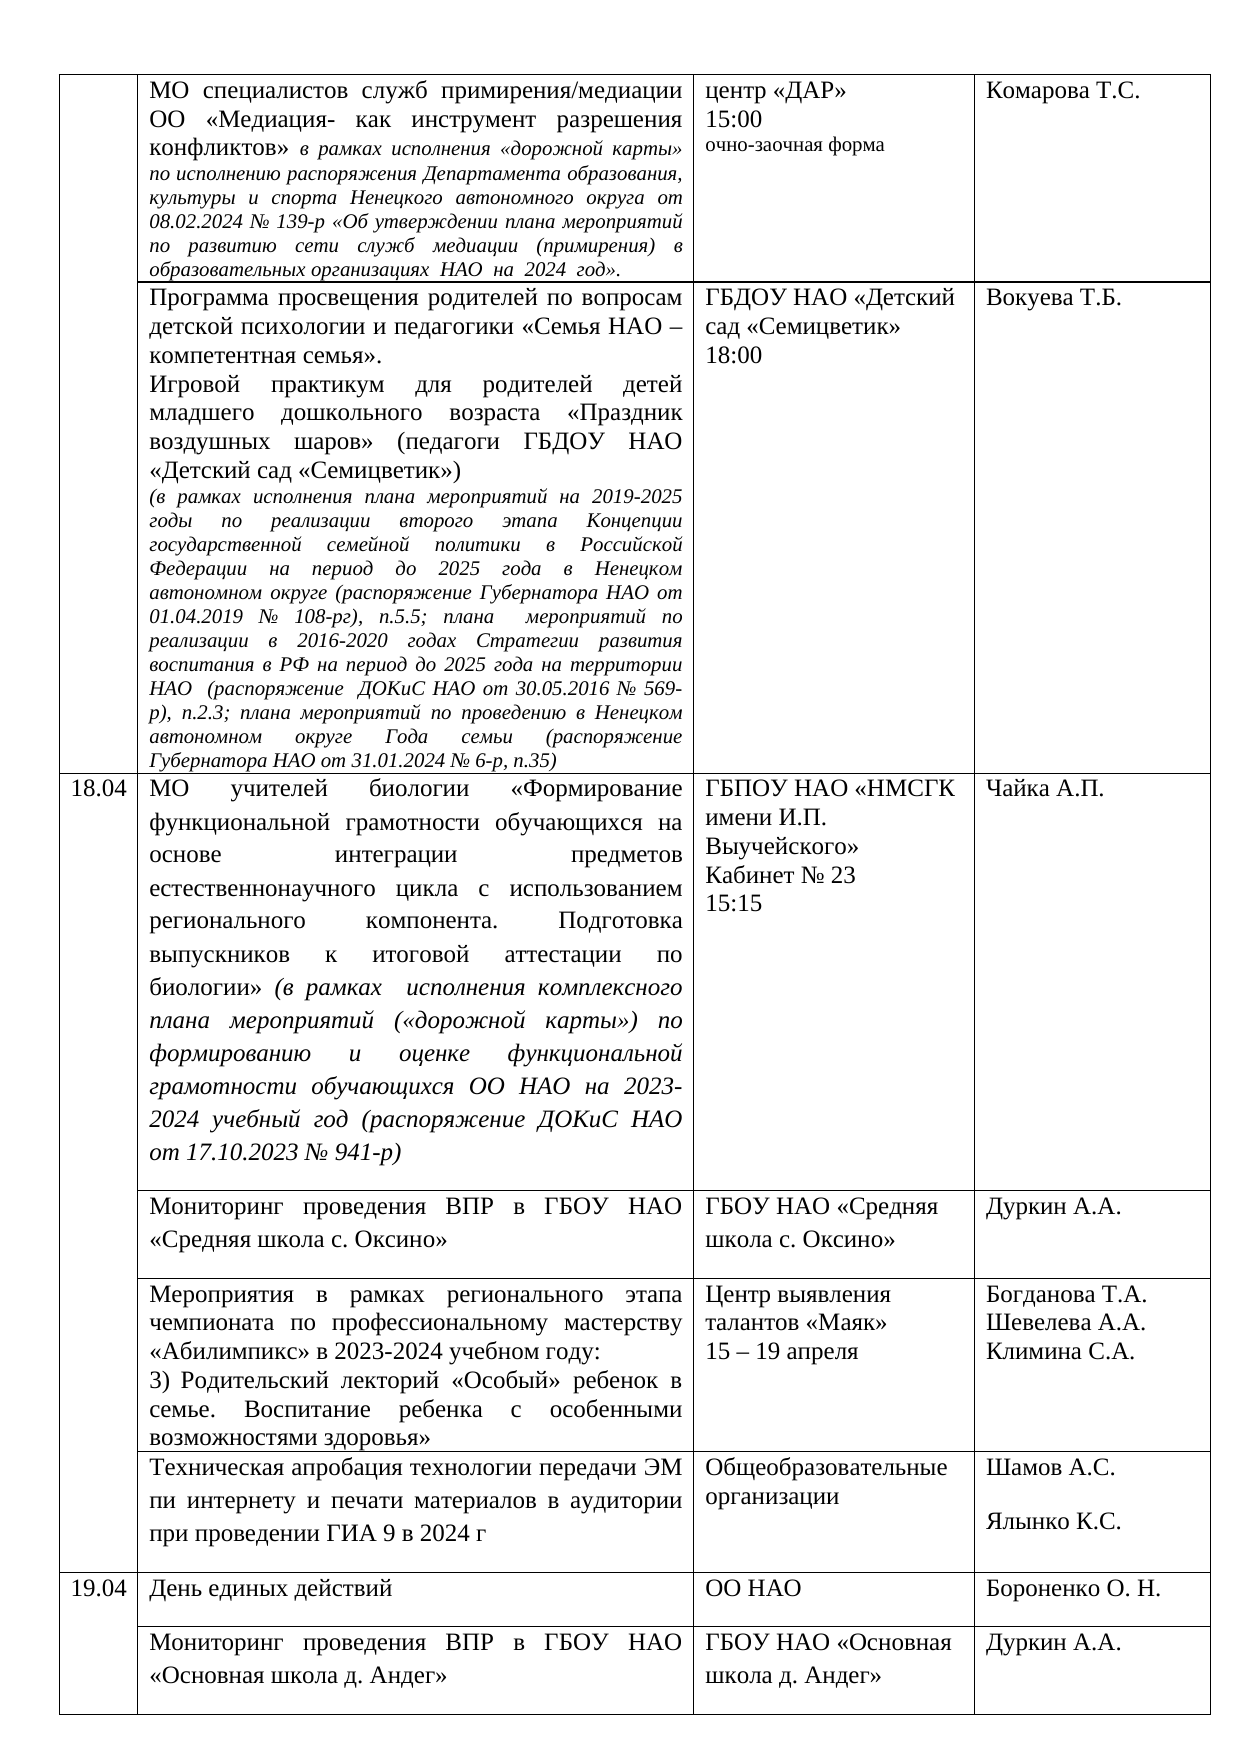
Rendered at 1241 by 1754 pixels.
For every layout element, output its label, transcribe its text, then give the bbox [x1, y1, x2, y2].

table_cell Комарова Т.С. [975, 75, 1210, 281]
table_cell Чайка А.П. [975, 774, 1210, 1190]
table_cell ГБОУ НАО «Средняя школа с. Оксино» [694, 1191, 974, 1278]
table_cell МО учителей биологии «Формирование функциональной грамотности обучающихся на основе интеграции предметов естественнонаучного цикла с использованием регионального компонента. Подготовка выпускников к итоговой аттестации по биологии» (в рамках исполнения комплексного плана мероприятий («дорожной карты») по формированию и оценке функциональной грамотности обучающихся ОО НАО на 2023-2024 учебный год (распоряжение ДОКиС НАО от 17.10.2023 № 941-р) [138, 774, 693, 1190]
table_cell День единых действий [138, 1573, 693, 1626]
table_cell Техническая апробация технологии передачи ЭМ пи интернету и печати материалов в аудитории при проведении ГИА 9 в 2024 г [138, 1452, 693, 1572]
table_cell ГБПОУ НАО «НМСГК имени И.П. Выучейского» Кабинет № 23 15:15 [694, 774, 974, 1190]
table_cell ОО НАО [694, 1573, 974, 1626]
table_cell МО специалистов служб примирения/медиации ОО «Медиация- как инструмент разрешения конфликтов» в рамках исполнения «дорожной карты» по исполнению распоряжения Департамента образования, культуры и спорта Ненецкого автономного округа от 08.02.2024 № 139-р «Об утверждении плана мероприятий по развитию сети служб медиации (примирения) в образовательных организациях НАО на 2024 год». [138, 75, 693, 281]
table_cell ГБОУ НАО «Основная школа д. Андег» [694, 1627, 974, 1714]
table_cell Вокуева Т.Б. [975, 283, 1210, 772]
table_cell ГБДОУ НАО «Детский сад «Семицветик» 18:00 [694, 283, 974, 772]
table_cell Общеобразовательные организации [694, 1452, 974, 1572]
table_cell Дуркин А.А. [975, 1627, 1210, 1714]
table_cell Мероприятия в рамках регионального этапа чемпионата по профессиональному мастерству «Абилимпикс» в 2023-2024 учебном году: 3) Родительский лекторий «Особый» ребенок в семье. Воспитание ребенка с особенными возможностями здоровья» [138, 1279, 693, 1451]
table_cell центр «ДАР» 15:00 очно-заочная форма [694, 75, 974, 281]
table_cell Дуркин А.А. [975, 1191, 1210, 1278]
table_cell Центр выявления талантов «Маяк» 15 – 19 апреля [694, 1279, 974, 1451]
table_cell Программа просвещения родителей по вопросам детской психологии и педагогики «Семья НАО – компетентная семья». Игровой практикум для родителей детей младшего дошкольного возраста «Праздник воздушных шаров» (педагоги ГБДОУ НАО «Детский сад «Семицветик») (в рамках исполнения плана мероприятий на 2019-2025 годы по реализации второго этапа Концепции государственной семейной политики в Российской Федерации на период до 2025 года в Ненецком автономном округе (распоряжение Губернатора НАО от 01.04.2019 № 108-рг), п.5.5; плана мероприятий по реализации в 2016-2020 годах Стратегии развития воспитания в РФ на период до 2025 года на территории НАО (распоряжение ДОКиС НАО от 30.05.2016 № 569-р), п.2.3; плана мероприятий по проведению в Ненецком автономном округе Года семьи (распоряжение Губернатора НАО от 31.01.2024 № 6-р, п.35) [138, 283, 693, 772]
table_cell Мониторинг проведения ВПР в ГБОУ НАО «Основная школа д. Андег» [138, 1627, 693, 1714]
table_cell 18.04 [60, 774, 137, 1572]
table_cell Богданова Т.А. Шевелева А.А. Климина С.А. [975, 1279, 1210, 1451]
table_cell Бороненко О. Н. [975, 1573, 1210, 1626]
table_cell Мониторинг проведения ВПР в ГБОУ НАО «Средняя школа с. Оксино» [138, 1191, 693, 1278]
table_cell 19.04 [60, 1573, 137, 1714]
table_cell Шамов А.С. Ялынко К.С. [975, 1452, 1210, 1572]
